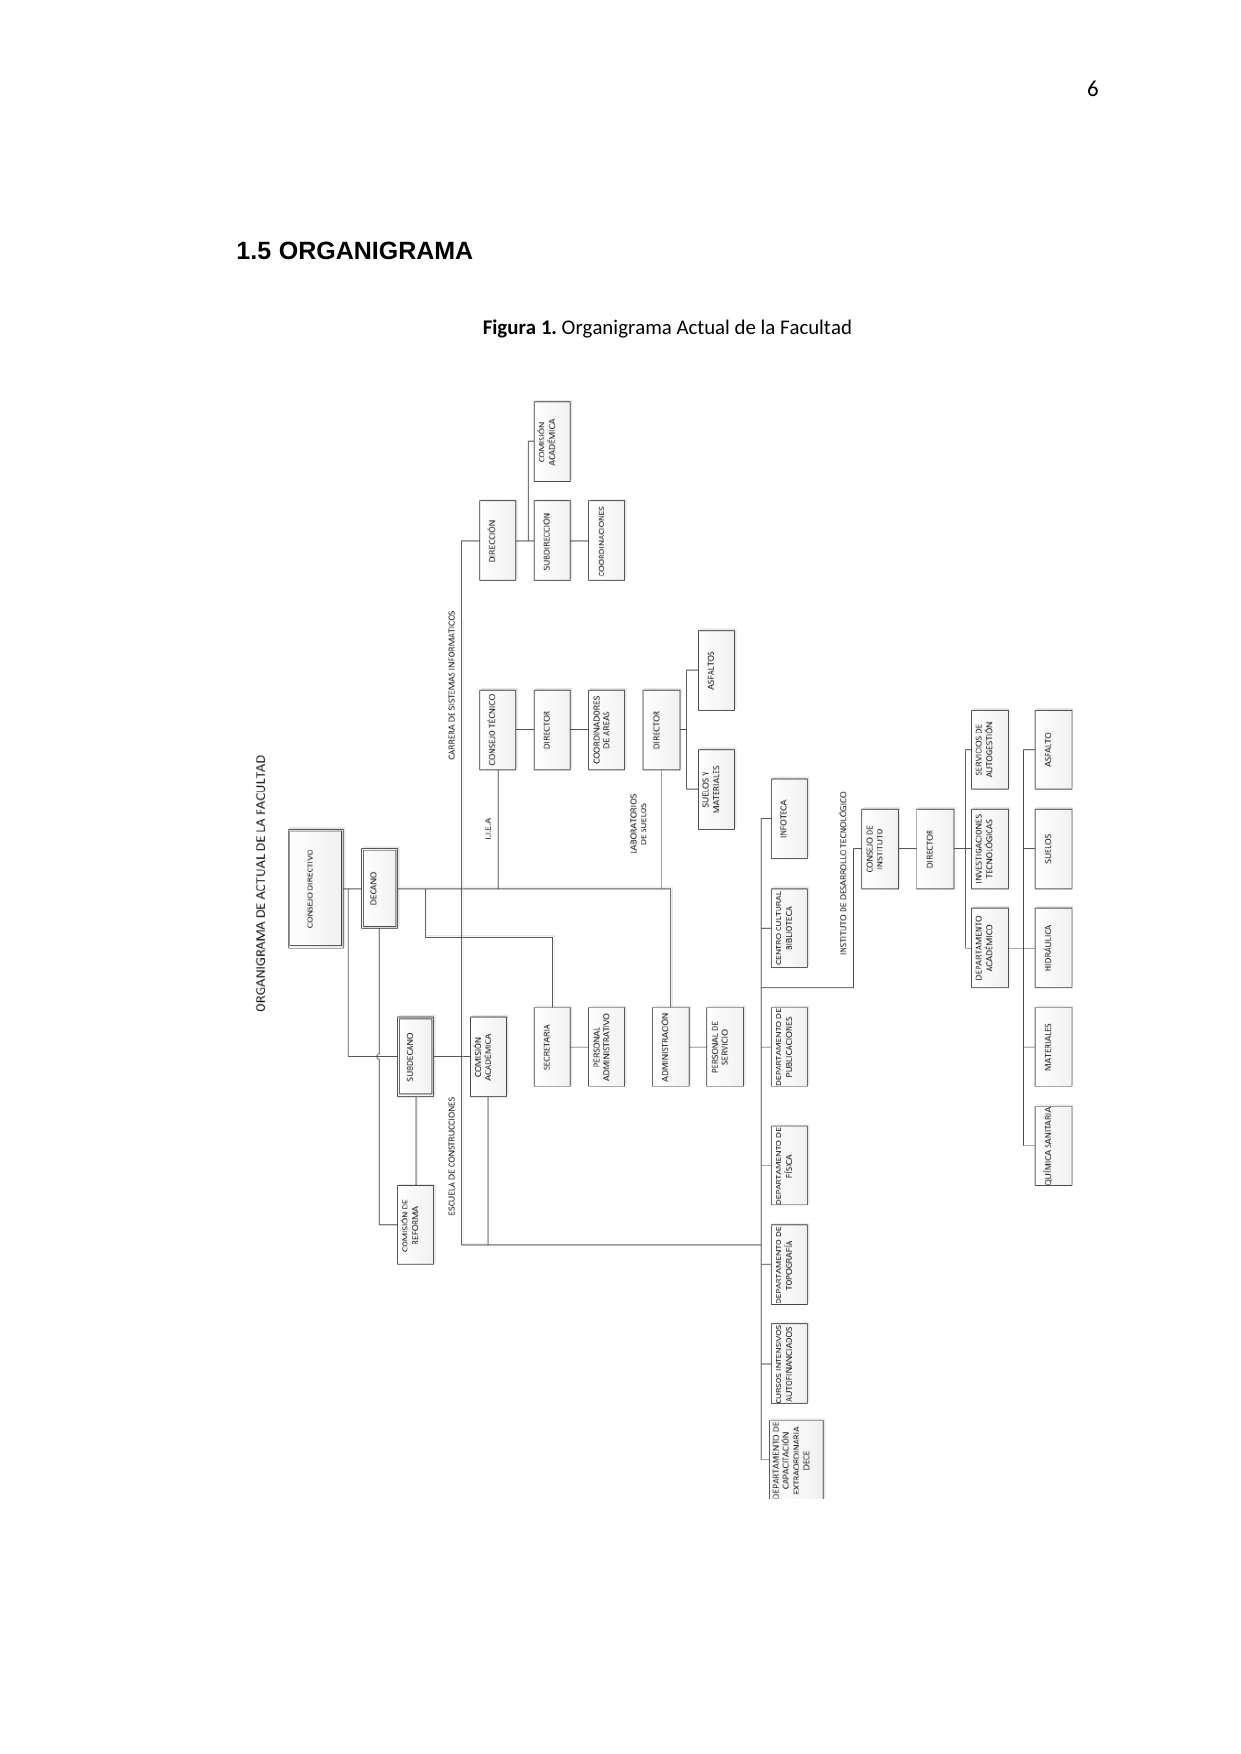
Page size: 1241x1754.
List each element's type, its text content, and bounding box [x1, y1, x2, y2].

picture [251, 401, 1073, 1499]
text Figura 1. Organigrama Actual de la Facultad [236, 314, 1098, 340]
subtitle ORGANIGRAMA [236, 236, 1098, 265]
